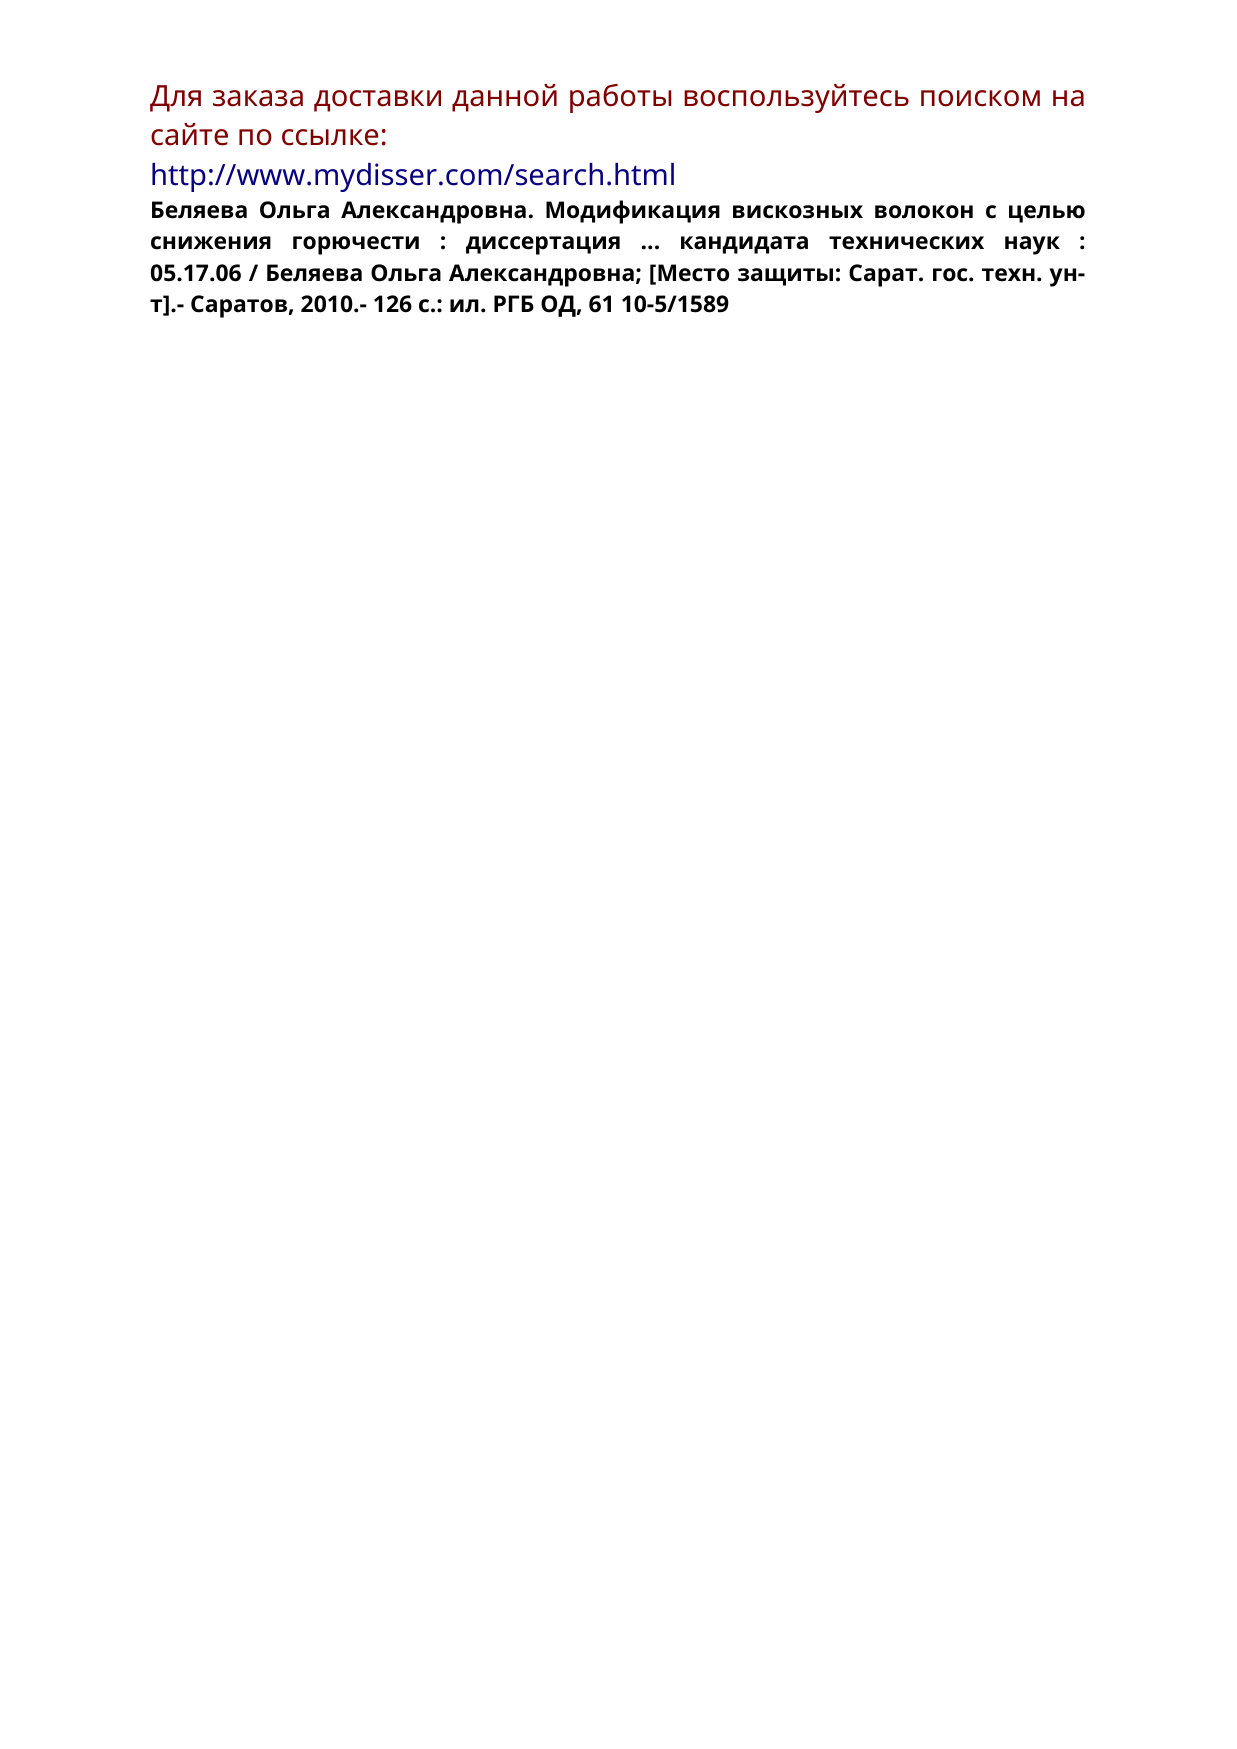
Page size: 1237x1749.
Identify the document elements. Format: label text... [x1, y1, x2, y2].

text Беляева Ольга Александровна. Модификация вискозных волокон с целью снижения горючести : диссертация ... кандидата технических наук : 05.17.06 / Беляева Ольга Александровна; [Место защиты: Сарат. гос. техн. ун-т].- Саратов, 2010.- 126 с.: ил. РГБ ОД, 61 10-5/1589 [150, 194, 1086, 319]
